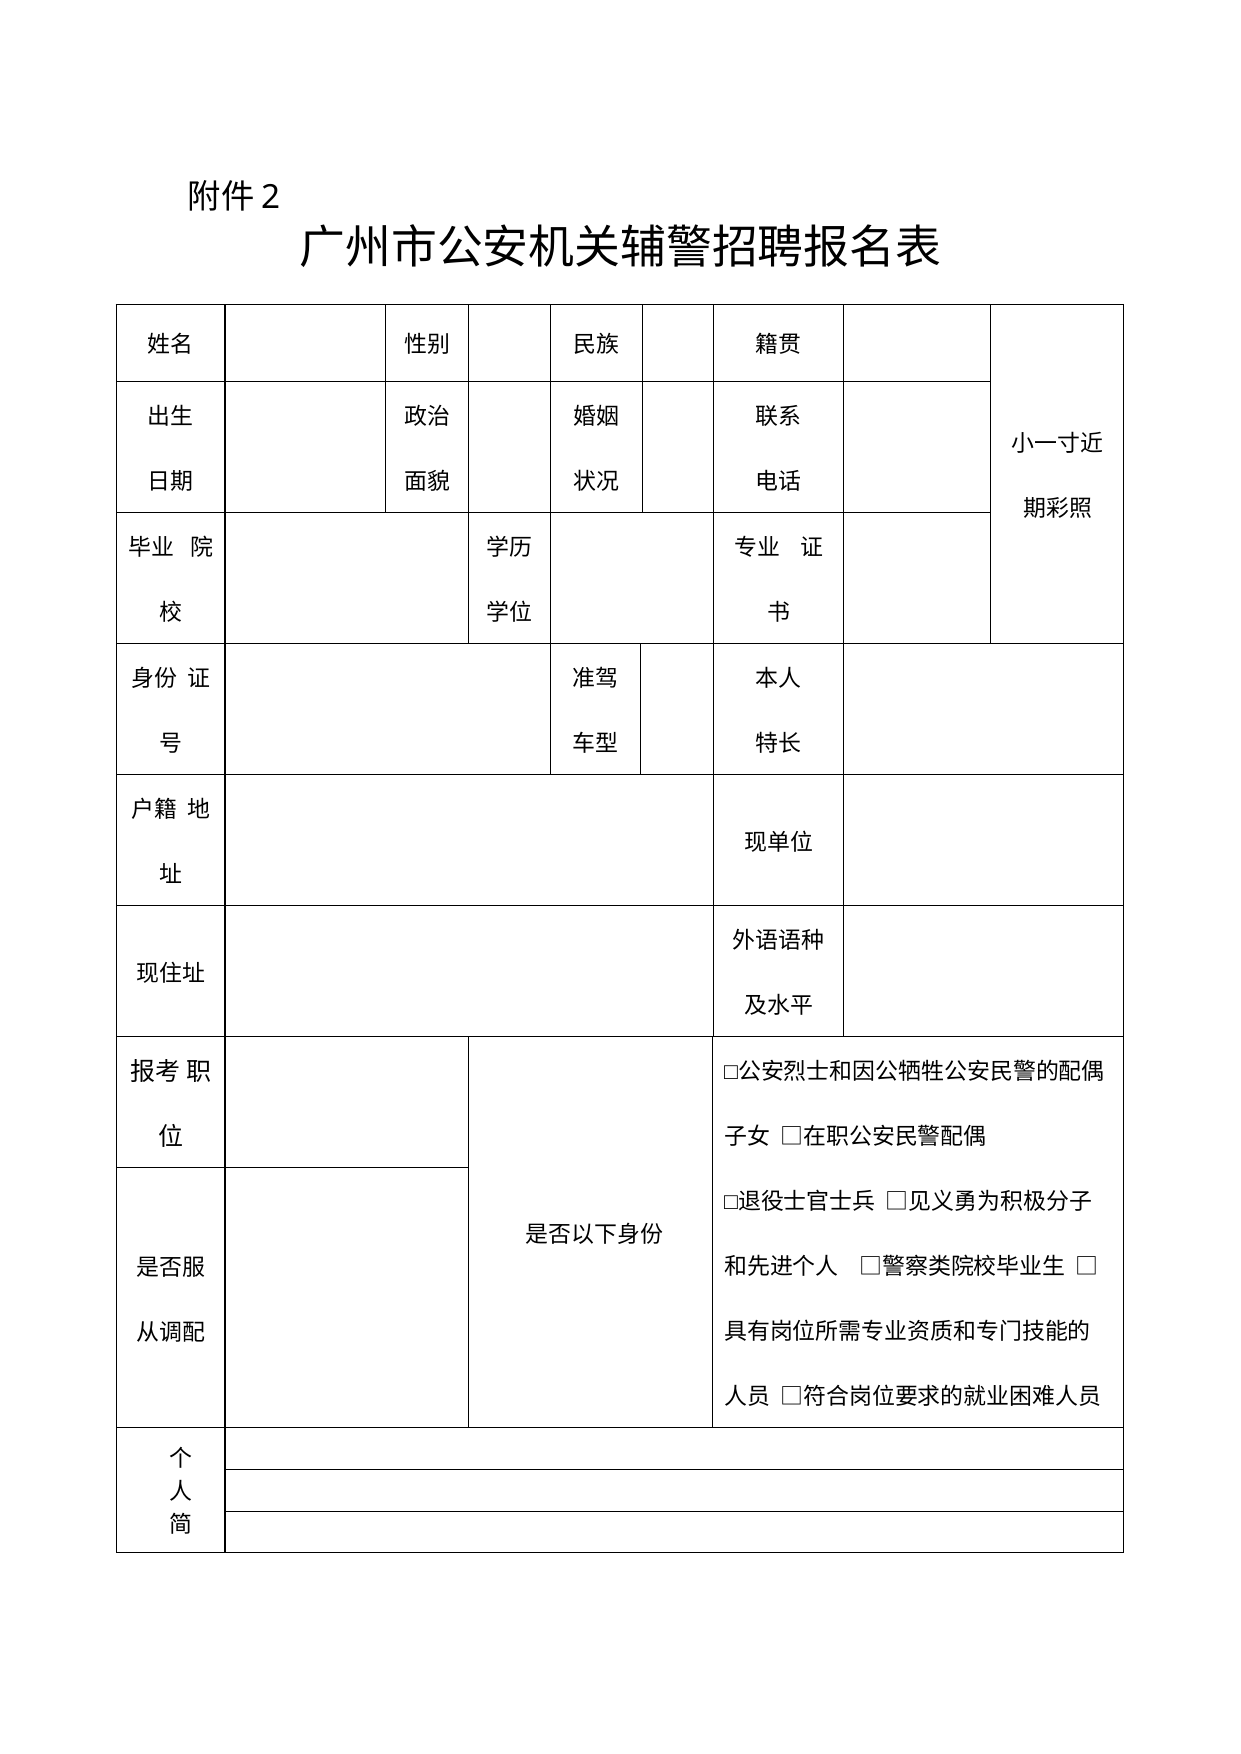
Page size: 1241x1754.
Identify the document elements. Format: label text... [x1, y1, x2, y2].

table_cell 毕业 院校 [117, 513, 224, 643]
table_cell 学历 学位 [469, 513, 550, 643]
table_cell 专业 证书 [714, 513, 843, 643]
table_cell 本人 特长 [714, 644, 843, 774]
table_header 小一寸近期彩照 [991, 305, 1123, 643]
table_cell [469, 382, 550, 512]
table_cell 现住址 [117, 906, 224, 1036]
table_cell [844, 382, 990, 512]
table_cell [844, 775, 1123, 905]
table_cell [643, 382, 713, 512]
table_cell [226, 1470, 1123, 1511]
table_cell [226, 1512, 1123, 1552]
table_cell [641, 644, 713, 774]
table_cell [844, 513, 990, 643]
table_cell 是否以下身份 [469, 1037, 712, 1427]
table_cell 个 人 简 历 [117, 1428, 224, 1552]
table_header [469, 305, 550, 381]
table_cell [226, 775, 713, 905]
table_cell 婚姻 状况 [551, 382, 642, 512]
table_header 性别 [386, 305, 468, 381]
table_cell 外语语种及水平 [714, 906, 843, 1036]
table_cell 政治面貌 [386, 382, 468, 512]
table_cell 出生 日期 [117, 382, 224, 512]
table_cell □公安烈士和因公牺牲公安民警的配偶子女 □在职公安民警配偶 □退役士官士兵 □见义勇为积极分子和先进个人 □警察类院校毕业生 □具有岗位所需专业资质和专门技能的人员 □符合岗位要求的就业困难人员 [713, 1037, 1123, 1427]
table_header [844, 305, 990, 381]
text 广州市公安机关辅警招聘报名表 [187, 220, 1053, 274]
table_header [226, 305, 385, 381]
table_cell 身份 证号 [117, 644, 224, 774]
table_cell [844, 906, 1123, 1036]
table_cell [226, 644, 550, 774]
table_cell [226, 1037, 468, 1167]
table_cell [226, 1168, 468, 1427]
table_cell 报考 职位 [117, 1037, 224, 1167]
table_header 籍贯 [714, 305, 843, 381]
table_cell [226, 906, 713, 1036]
table_cell 是否服从调配 [117, 1168, 224, 1427]
table_cell 联系 电话 [714, 382, 843, 512]
table_cell [226, 513, 468, 643]
table_cell [226, 1428, 1123, 1469]
table_cell 现单位 [714, 775, 843, 905]
table_cell 户籍 地址 [117, 775, 224, 905]
table_header 姓名 [117, 305, 224, 381]
table_header 民族 [551, 305, 642, 381]
table_cell [844, 644, 1123, 774]
table_cell [551, 513, 713, 643]
table_cell 准驾 车型 [551, 644, 640, 774]
table_header [643, 305, 713, 381]
text 附件2 [187, 162, 1053, 220]
table_cell [226, 382, 385, 512]
